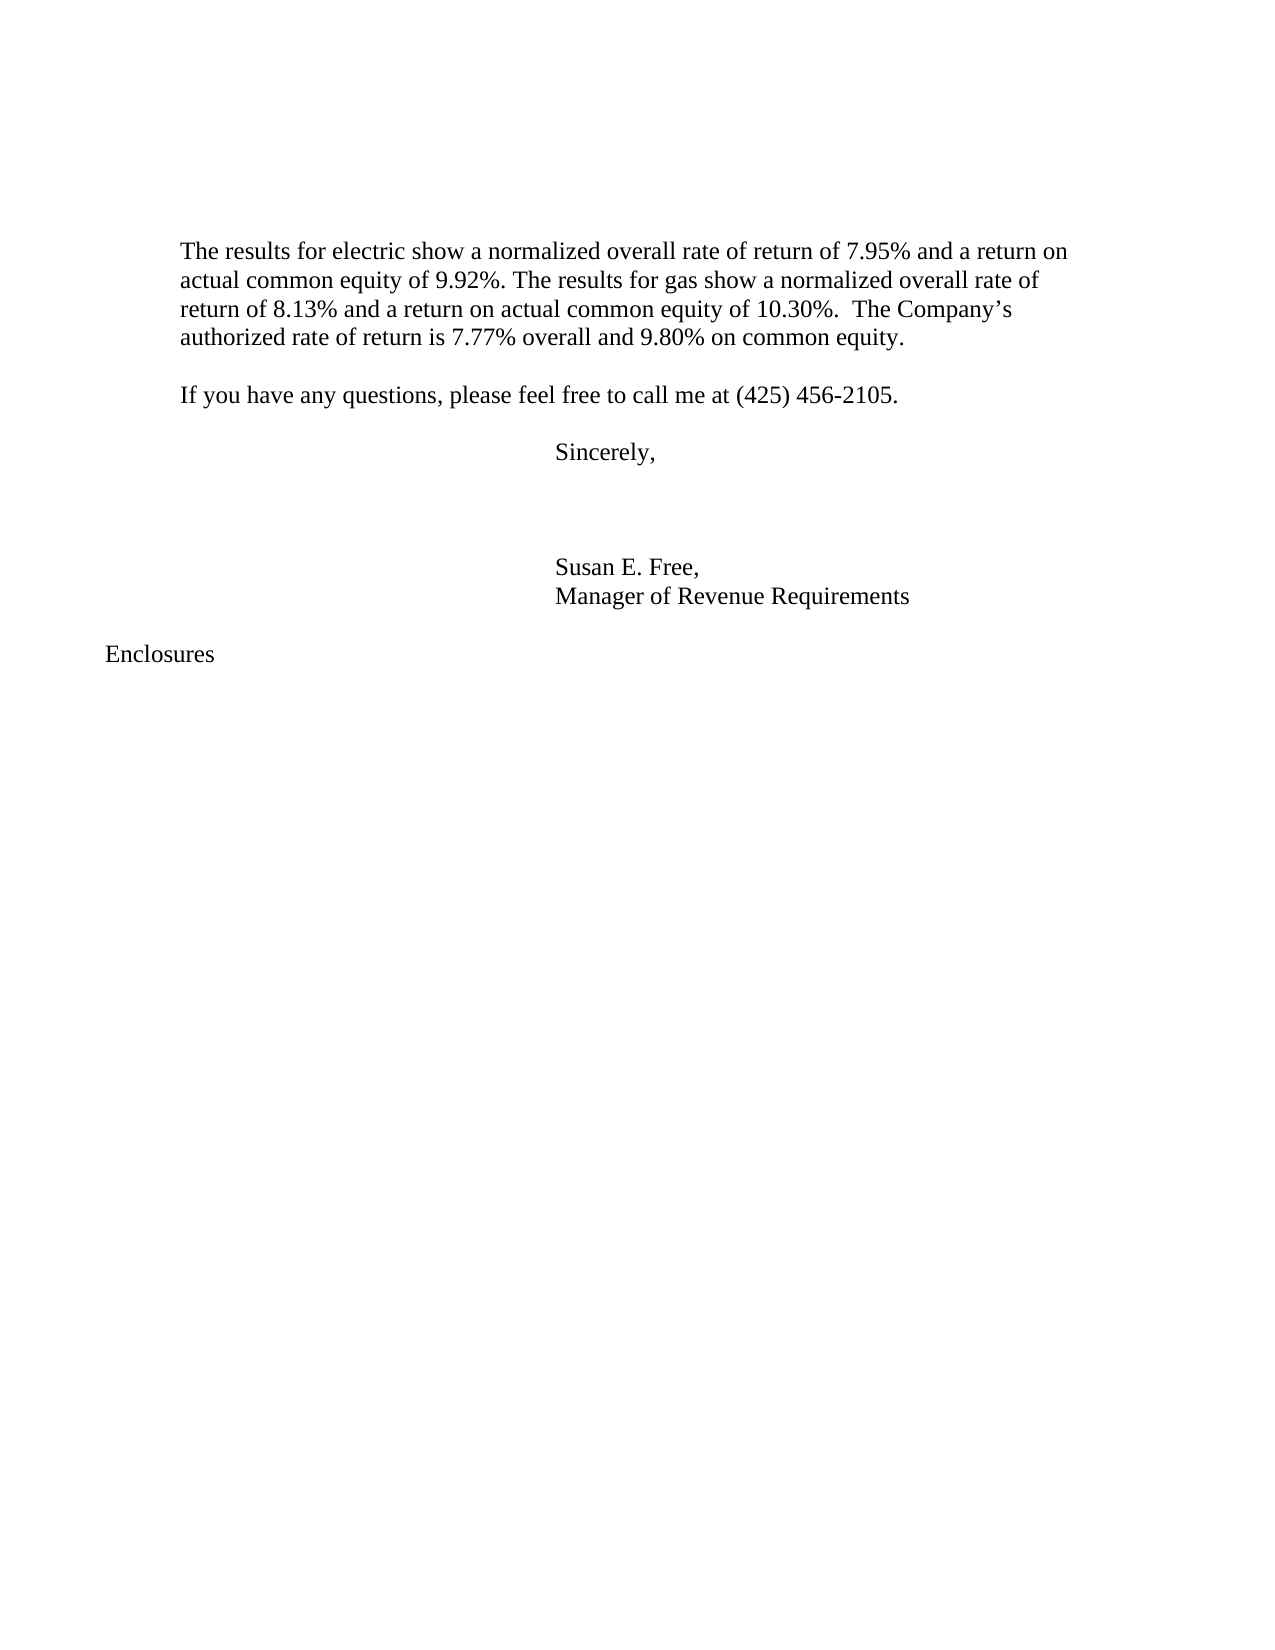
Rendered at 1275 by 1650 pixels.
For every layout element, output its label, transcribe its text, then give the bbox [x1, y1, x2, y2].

text The results for electric show a normalized overall rate of return of 7.95% and a return on actual common equity of 9.92%. The results for gas show a normalized overall rate of return of 8.13% and a return on actual common equity of 10.30%. The Company’s authorized rate of return is 7.77% overall and 9.80% on common equity. [180, 236, 1080, 351]
text Sincerely, [480, 437, 1170, 466]
text If you have any questions, please feel free to call me at (425) 456-2105. [180, 380, 1080, 409]
text Susan E. Free, [480, 552, 1170, 581]
text Manager of Revenue Requirements [555, 581, 1192, 610]
text Enclosures [105, 639, 1170, 667]
